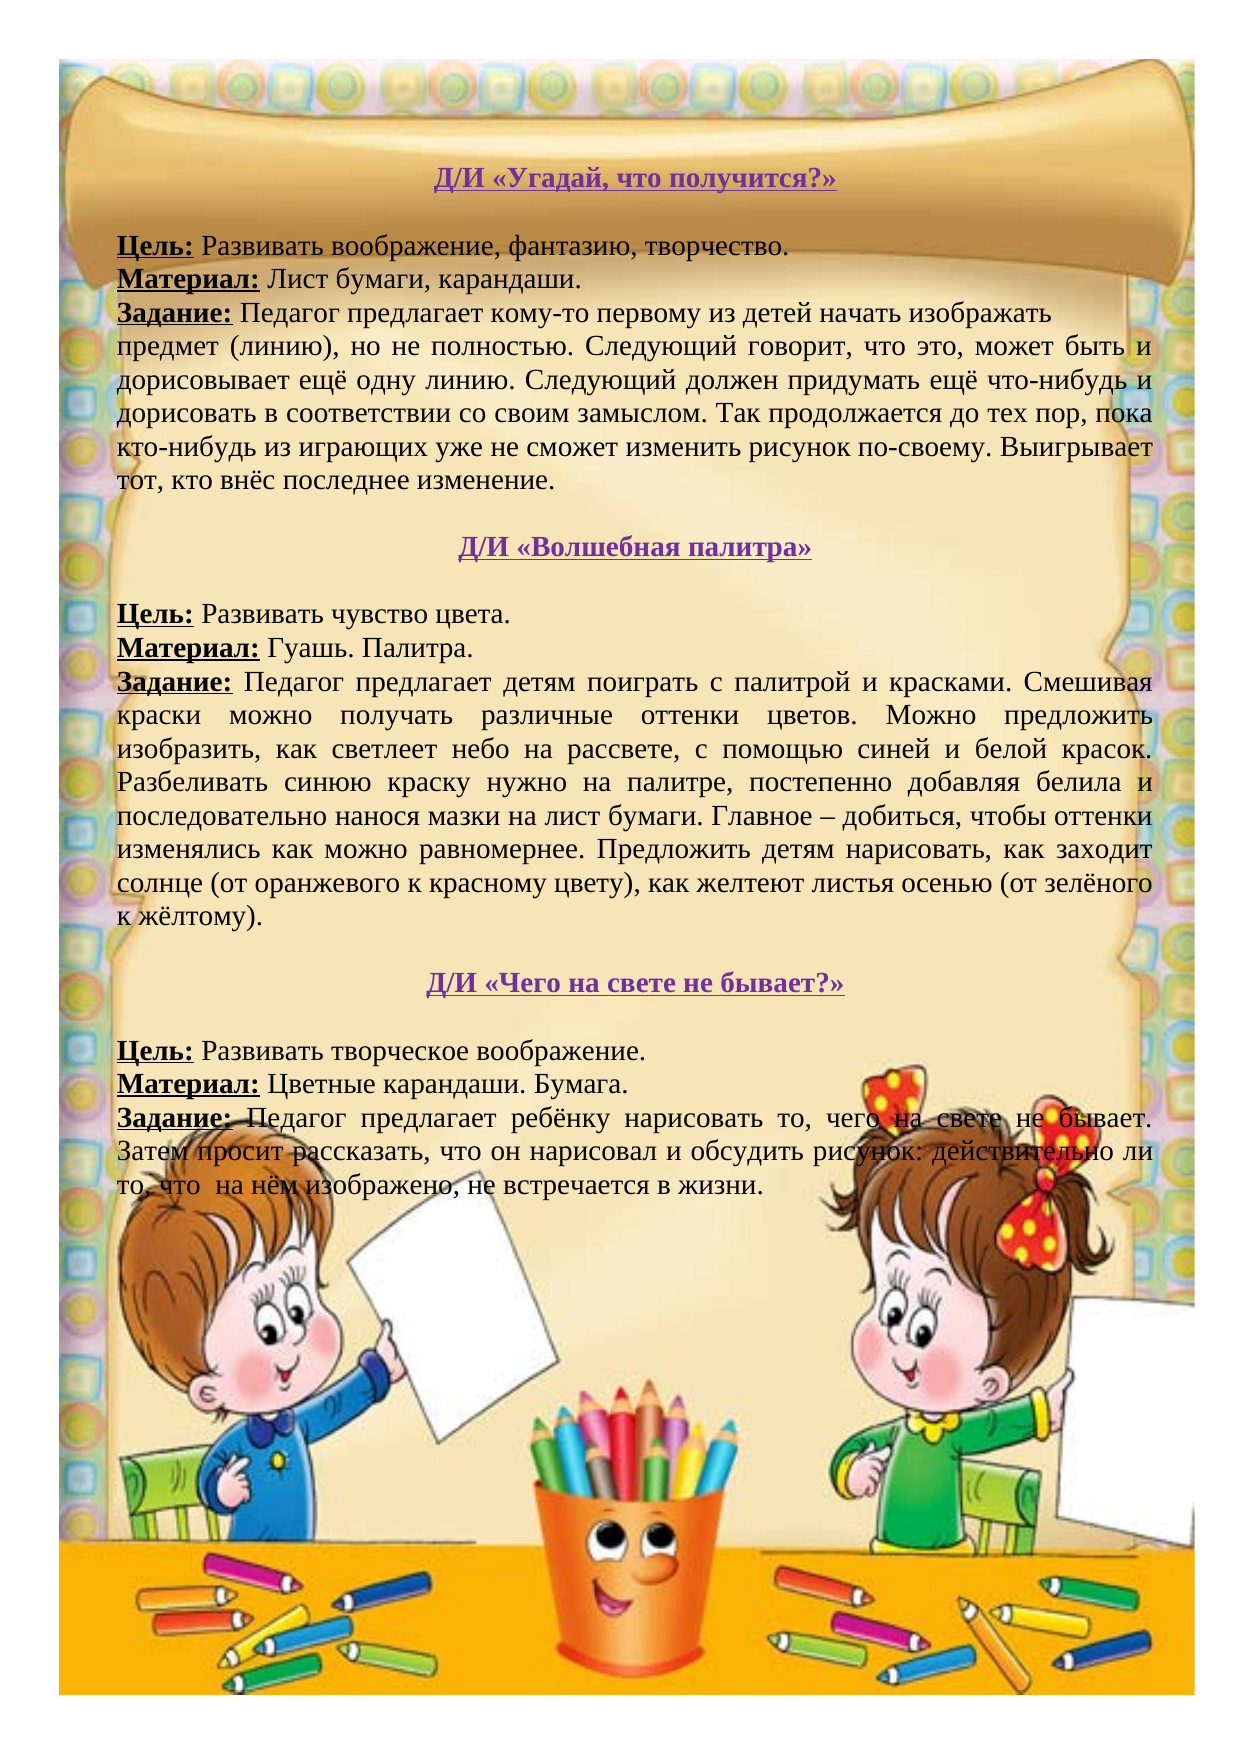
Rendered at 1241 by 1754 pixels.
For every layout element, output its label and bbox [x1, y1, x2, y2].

picture [59, 59, 1195, 1695]
